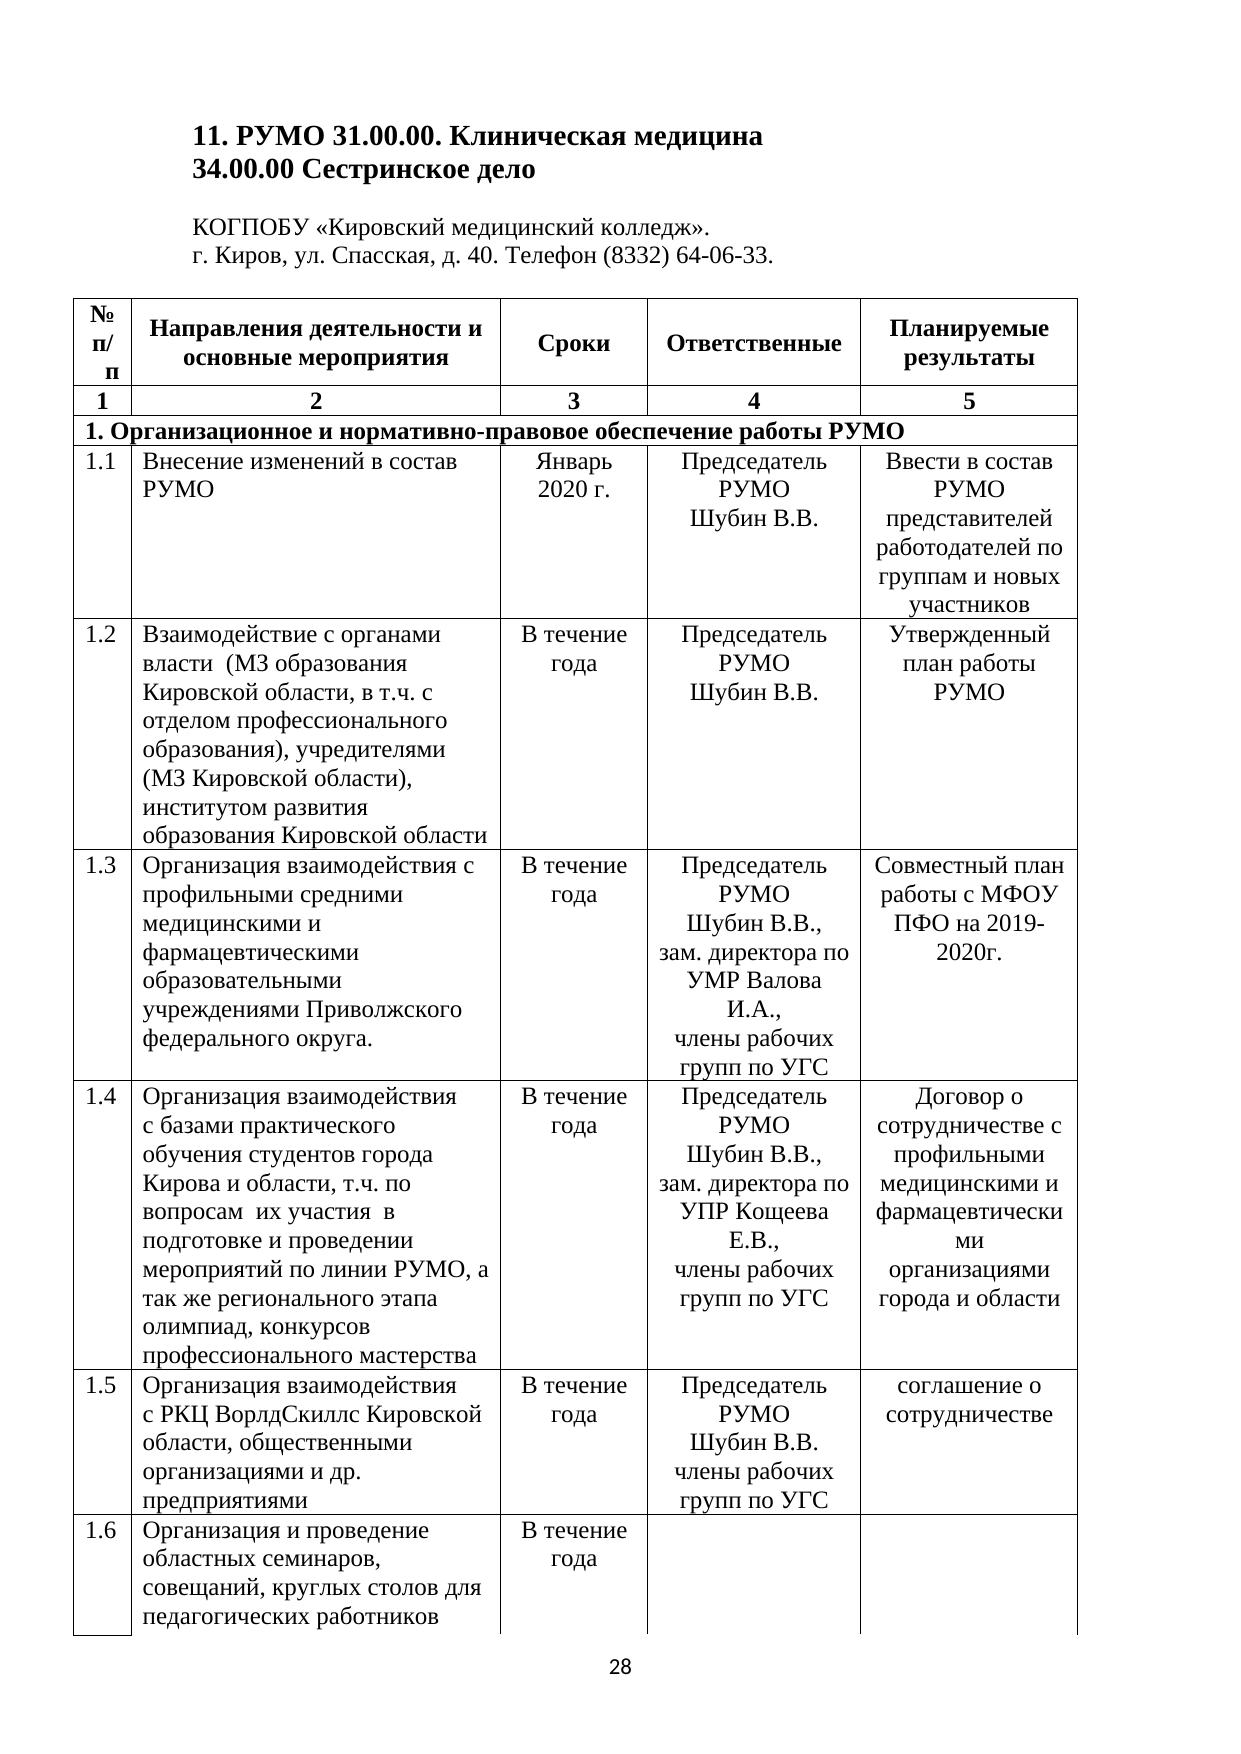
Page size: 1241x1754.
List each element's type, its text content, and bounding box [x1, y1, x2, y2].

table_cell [132, 1515, 501, 1635]
table_cell [647, 1515, 861, 1635]
table_cell 5 [861, 386, 1077, 415]
text 34.00.00 Сестринское дело [118, 152, 1122, 185]
table_cell 1. Организационное и нормативно-правовое обеспечение работы РУМО [74, 416, 1077, 445]
table_cell Договор о сотрудничестве с профильными медицинскими и фармацевтическими организациями города и области [861, 1081, 1077, 1369]
table_cell Организация взаимодействия с профильными средними медицинскими и фармацевтическими образовательными учреждениями Приволжского федерального округа. [132, 850, 500, 1080]
table_cell Председатель РУМО Шубин В.В., зам. директора по УМР Валова И.А., члены рабочих групп по УГС [648, 850, 860, 1080]
table_cell 1.3 [74, 850, 131, 1080]
text КОГПОБУ «Кировский медицинский колледж». [192, 212, 1122, 240]
table_cell 1.1 [74, 446, 131, 618]
table_cell Январь 2020 г. [501, 446, 647, 618]
table_cell Утвержденный план работы РУМО [861, 619, 1077, 849]
table_cell Внесение изменений в состав РУМО [132, 446, 500, 618]
table_cell Совместный план работы с МФОУ ПФО на 2019-2020г. [861, 850, 1077, 1080]
table_header Сроки [501, 299, 647, 385]
table_cell 1.4 [74, 1081, 131, 1369]
table_cell 3 [501, 386, 647, 415]
table_cell 1.2 [74, 619, 131, 849]
table_cell В течение года [501, 850, 647, 1080]
table_cell В течение года [501, 1515, 647, 1635]
table_cell 2 [132, 386, 500, 415]
table_cell Председатель РУМО Шубин В.В. [648, 619, 860, 849]
table_header Направления деятельности и основные мероприятия [132, 299, 500, 385]
table_header Ответственные [648, 299, 860, 385]
table_cell Председатель РУМО Шубин В.В. члены рабочих групп по УГС [648, 1370, 860, 1514]
table_header № п/п [74, 299, 131, 385]
table_cell Организация взаимодействия с базами практического обучения студентов города Кирова и области, т.ч. по вопросам их участия в подготовке и проведении мероприятий по линии РУМО, а так же регионального этапа олимпиад, конкурсов профессионального мастерства [132, 1081, 500, 1369]
table_cell Взаимодействие с органами власти (МЗ образования Кировской области, в т.ч. с отделом профессионального образования), учредителями (МЗ Кировской области), институтом развития образования Кировской области [132, 619, 500, 849]
table_cell 1.6 [74, 1515, 131, 1635]
table_cell 1 [74, 386, 131, 415]
table_cell Ввести в состав РУМО представителей работодателей по группам и новых участников [861, 446, 1077, 618]
table_cell В течение года [501, 1081, 647, 1369]
table_cell Председатель РУМО Шубин В.В., зам. директора по УПР Кощеева Е.В., члены рабочих групп по УГС [648, 1081, 860, 1369]
text 11. РУМО 31.00.00. Клиническая медицина [118, 118, 1122, 152]
table_cell соглашение о сотрудничестве [861, 1370, 1077, 1514]
table_cell Председатель РУМО Шубин В.В. [648, 446, 860, 618]
table_header Планируемые результаты [861, 299, 1077, 385]
table_cell В течение года [501, 1370, 647, 1514]
table_cell [861, 1515, 1077, 1635]
table_cell Организация взаимодействия с РКЦ ВорлдСкиллс Кировской области, общественными организациями и др. предприятиями [132, 1370, 500, 1514]
table_cell В течение года [501, 619, 647, 849]
table_cell 4 [648, 386, 860, 415]
table_cell 1.5 [74, 1370, 131, 1514]
text г. Киров, ул. Спасская, д. 40. Телефон (8332) 64-06-33. [192, 240, 1122, 269]
